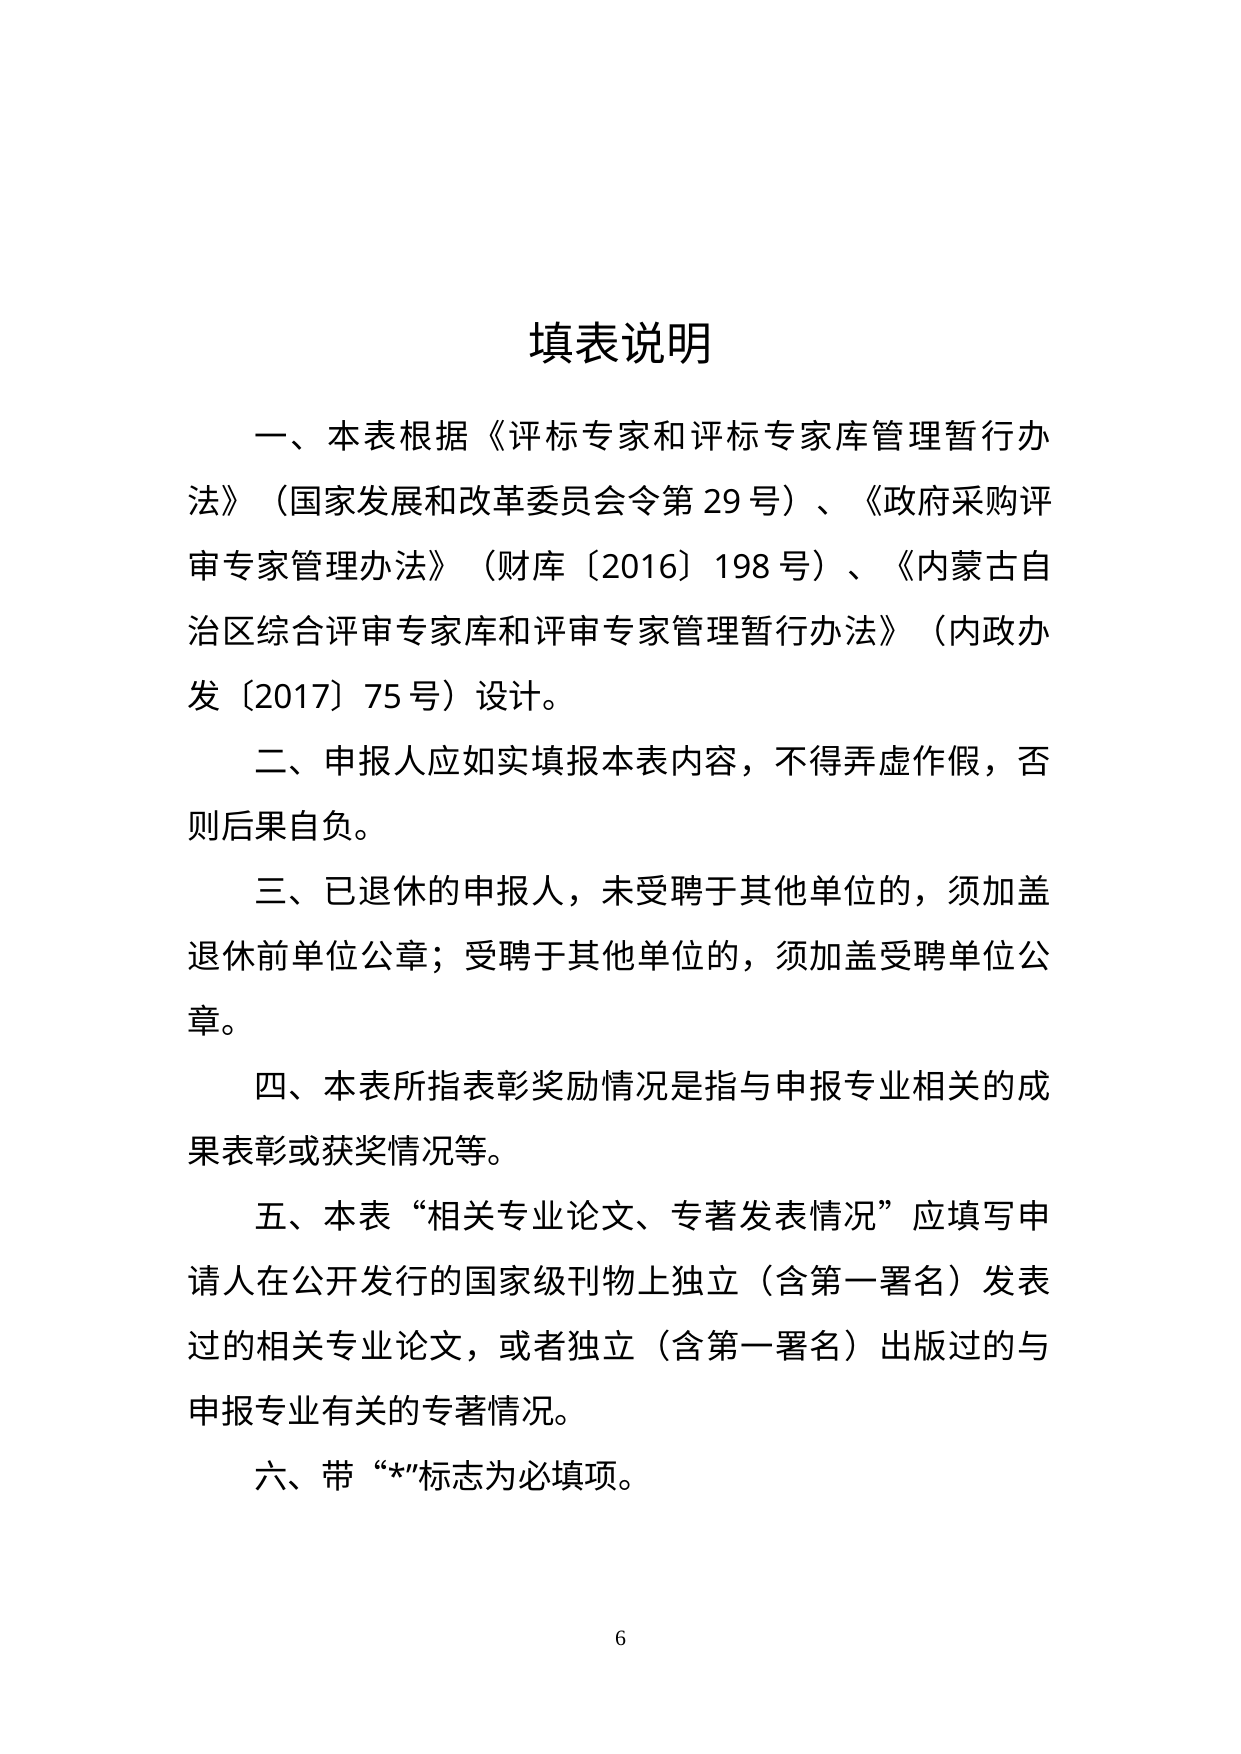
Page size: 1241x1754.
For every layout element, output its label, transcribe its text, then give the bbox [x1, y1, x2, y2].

text 四、本表所指表彰奖励情况是指与申报专业相关的成果表彰或获奖情况等。 [187, 1052, 1053, 1182]
text 三、已退休的申报人，未受聘于其他单位的，须加盖退休前单位公章；受聘于其他单位的，须加盖受聘单位公章。 [187, 857, 1053, 1052]
text 一、本表根据《评标专家和评标专家库管理暂行办法》（国家发展和改革委员会令第29号）、《政府采购评审专家管理办法》（财库〔2016〕198号）、《内蒙古自治区综合评审专家库和评审专家管理暂行办法》（内政办发〔2017〕75号）设计。 [187, 402, 1053, 727]
text 填表说明 [187, 292, 1053, 389]
text 六、带“*”标志为必填项。 [187, 1442, 1053, 1507]
text 五、本表“相关专业论文、专著发表情况”应填写申请人在公开发行的国家级刊物上独立（含第一署名）发表过的相关专业论文，或者独立（含第一署名）出版过的与申报专业有关的专著情况。 [187, 1182, 1053, 1442]
text 二、申报人应如实填报本表内容，不得弄虚作假，否则后果自负。 [187, 727, 1053, 857]
